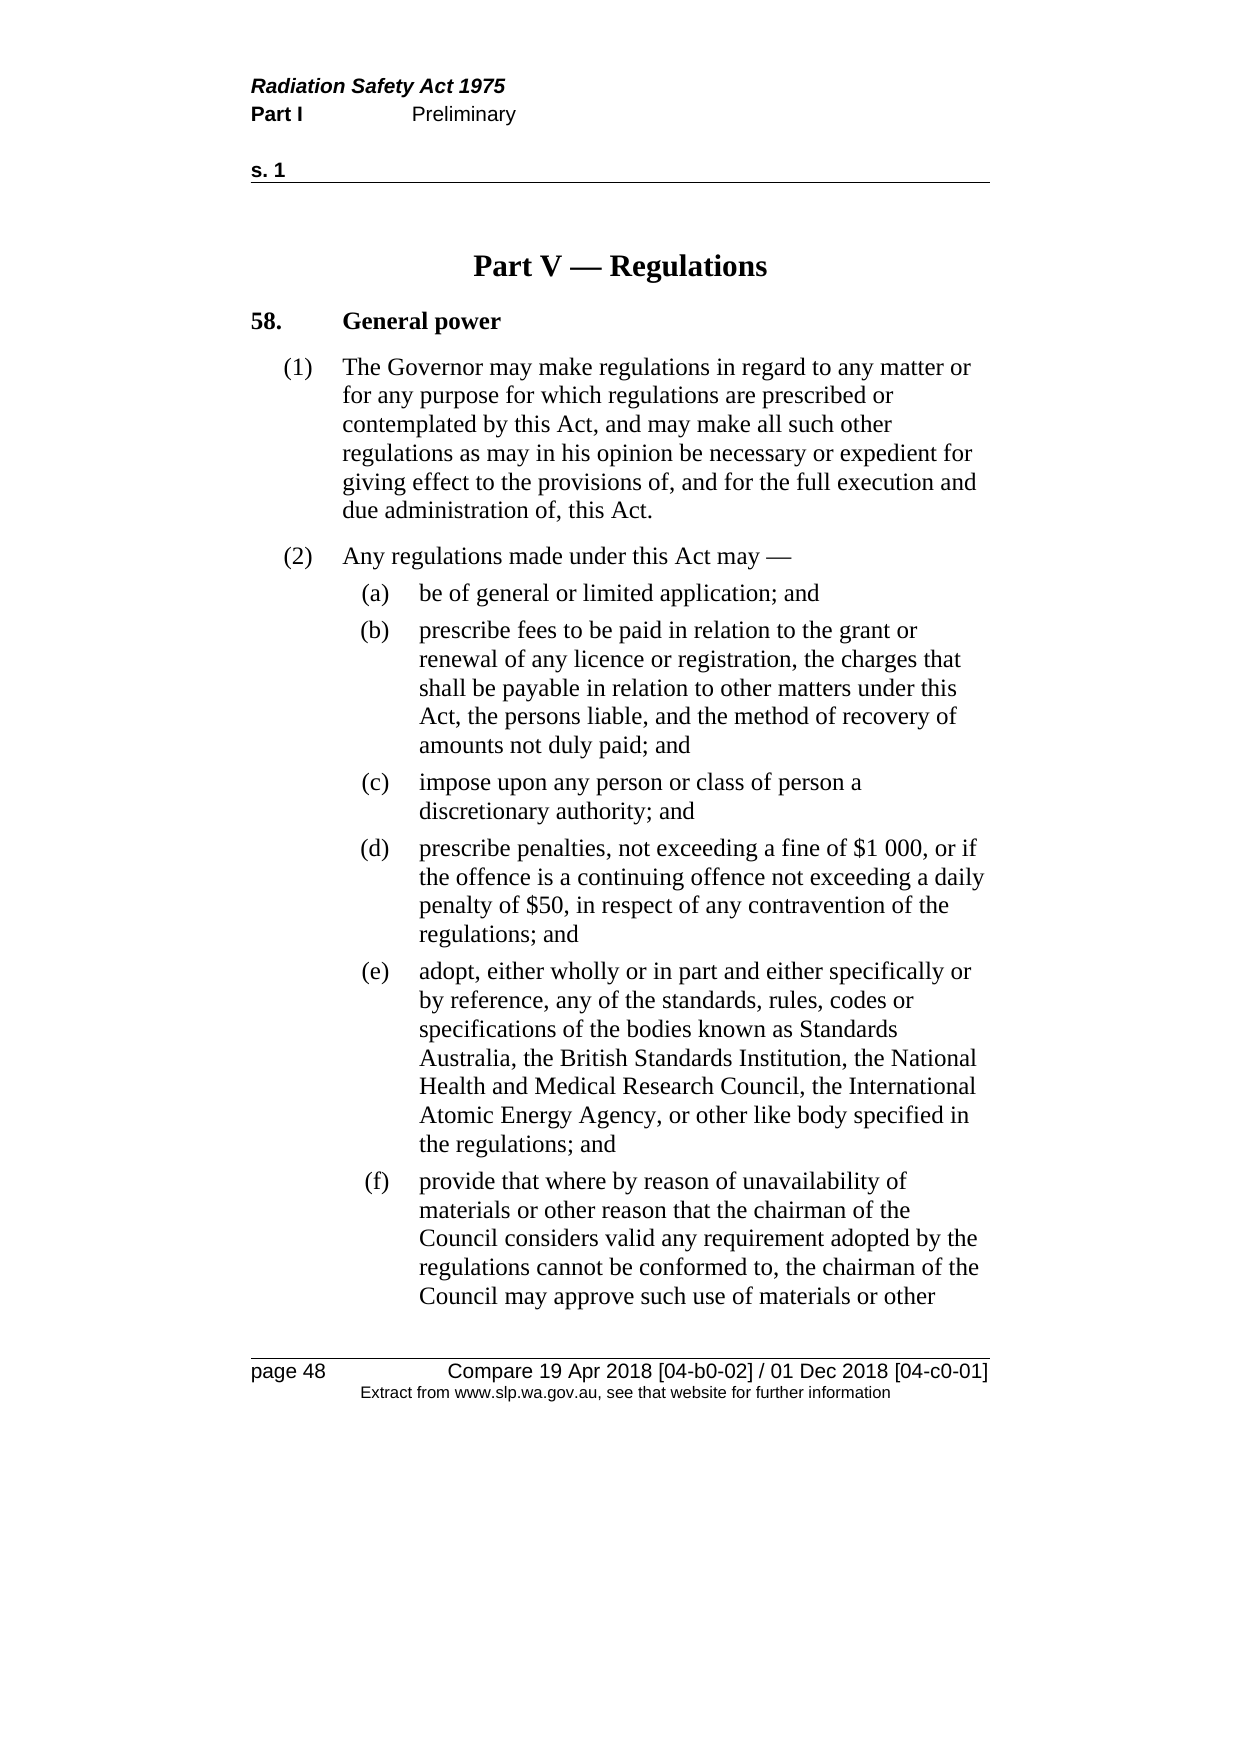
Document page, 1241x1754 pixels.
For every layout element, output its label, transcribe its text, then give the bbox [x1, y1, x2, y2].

text (1) The Governor may make regulations in regard to any matter or for any purpose for which regulations are prescribed or contemplated by this Act, and may make all such other regulations as may in his opinion be necessary or expedient for giving effect to the provisions of, and for the full execution and due administration of, this Act. [251, 352, 990, 524]
text (2) Any regulations made under this Act may — [251, 541, 990, 570]
text (d) prescribe penalties, not exceeding a fine of $1 000, or if the offence is a continuing offence not exceeding a daily penalty of $50, in respect of any contravention of the regulations; and [251, 833, 990, 948]
text (b) prescribe fees to be paid in relation to the grant or renewal of any licence or registration, the charges that shall be payable in relation to other matters under this Act, the persons liable, and the method of recovery of amounts not duly paid; and [251, 615, 990, 759]
text (c) impose upon any person or class of person a discretionary authority; and [251, 767, 990, 825]
subtitle 58. General power [251, 306, 990, 335]
text (e) adopt, either wholly or in part and either specifically or by reference, any of the standards, rules, codes or specifications of the bodies known as Standards Australia, the British Standards Institution, the National Health and Medical Research Council, the International Atomic Energy Agency, or other like body specified in the regulations; and [251, 956, 990, 1158]
subtitle Part V — Regulations [251, 247, 990, 283]
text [251, 1166, 990, 1310]
text (a) be of general or limited application; and [251, 578, 990, 607]
